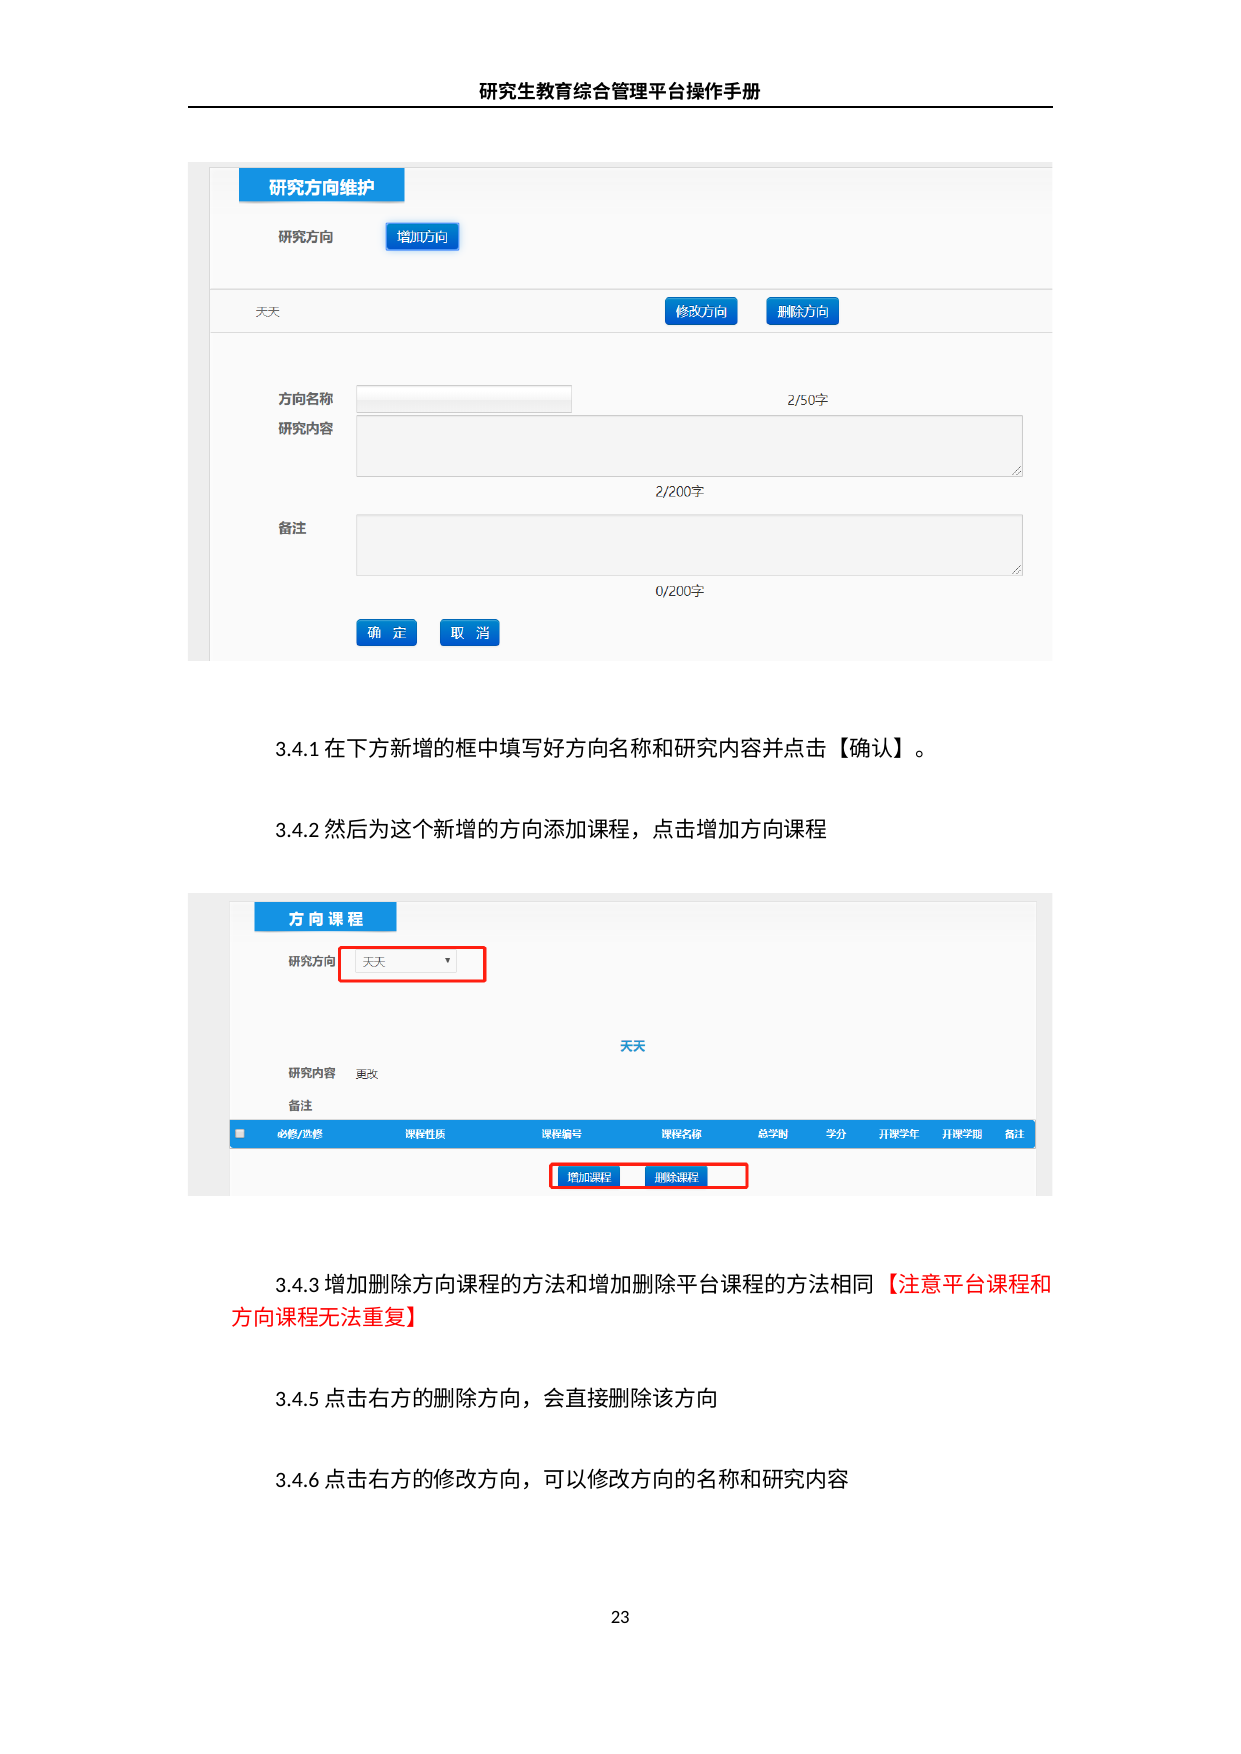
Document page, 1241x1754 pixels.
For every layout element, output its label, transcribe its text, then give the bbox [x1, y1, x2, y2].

text 3.4.3 增加删除方向课程的方法和增加删除平台课程的方法相同【注意平台课程和方向课程无法重复】 [231, 1267, 1053, 1332]
text 3.4.6 点击右方的修改方向，可以修改方向的名称和研究内容 [231, 1462, 1053, 1494]
text 3.4.1 在下方新增的框中填写好方向名称和研究内容并点击【确认】。 [231, 731, 1053, 763]
picture [187, 893, 1053, 1196]
text 3.4.2 然后为这个新增的方向添加课程，点击增加方向课程 [231, 812, 1053, 844]
text 3.4.5 点击右方的删除方向，会直接删除该方向 [231, 1381, 1053, 1413]
picture [187, 162, 1053, 661]
